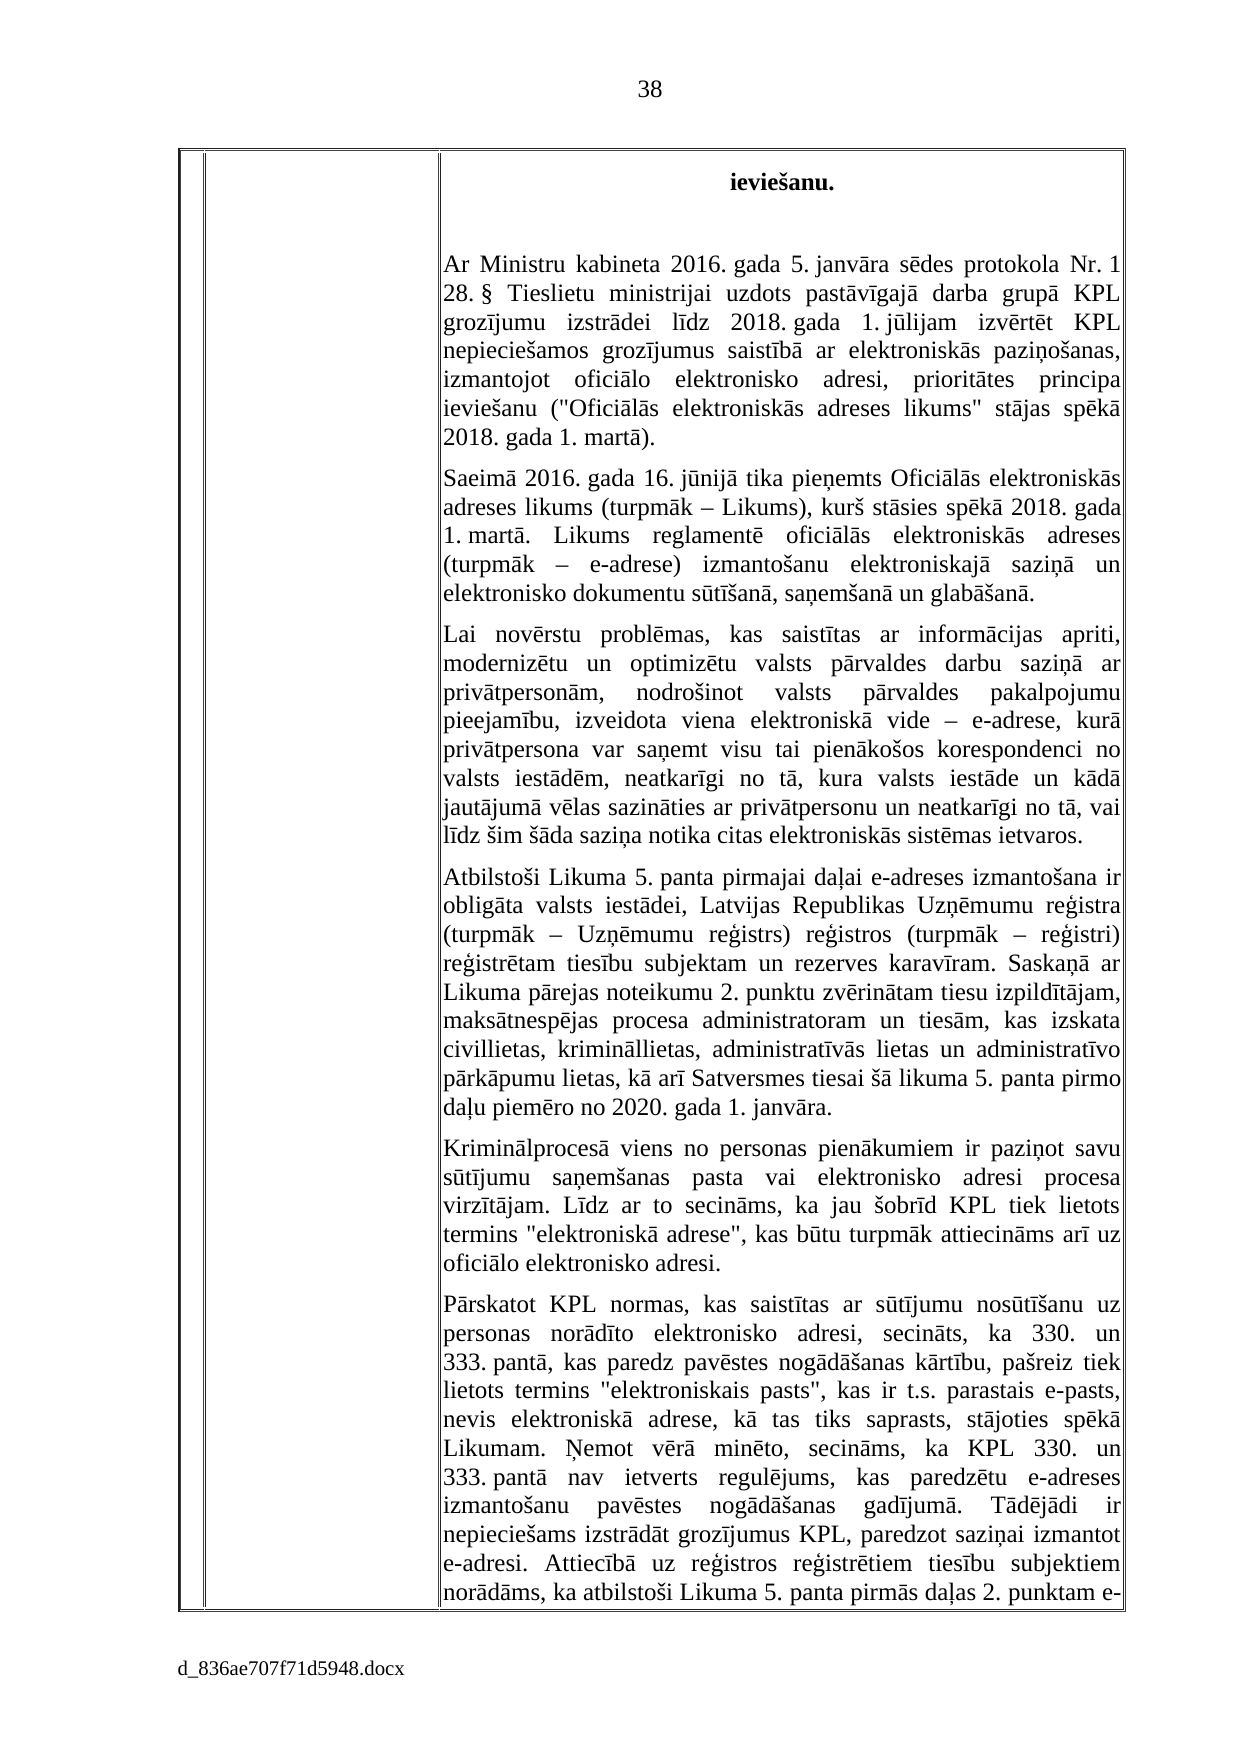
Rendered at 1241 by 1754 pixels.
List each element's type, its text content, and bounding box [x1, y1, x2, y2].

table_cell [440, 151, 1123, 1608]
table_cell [205, 151, 440, 1608]
table_cell 2. [181, 151, 205, 1608]
